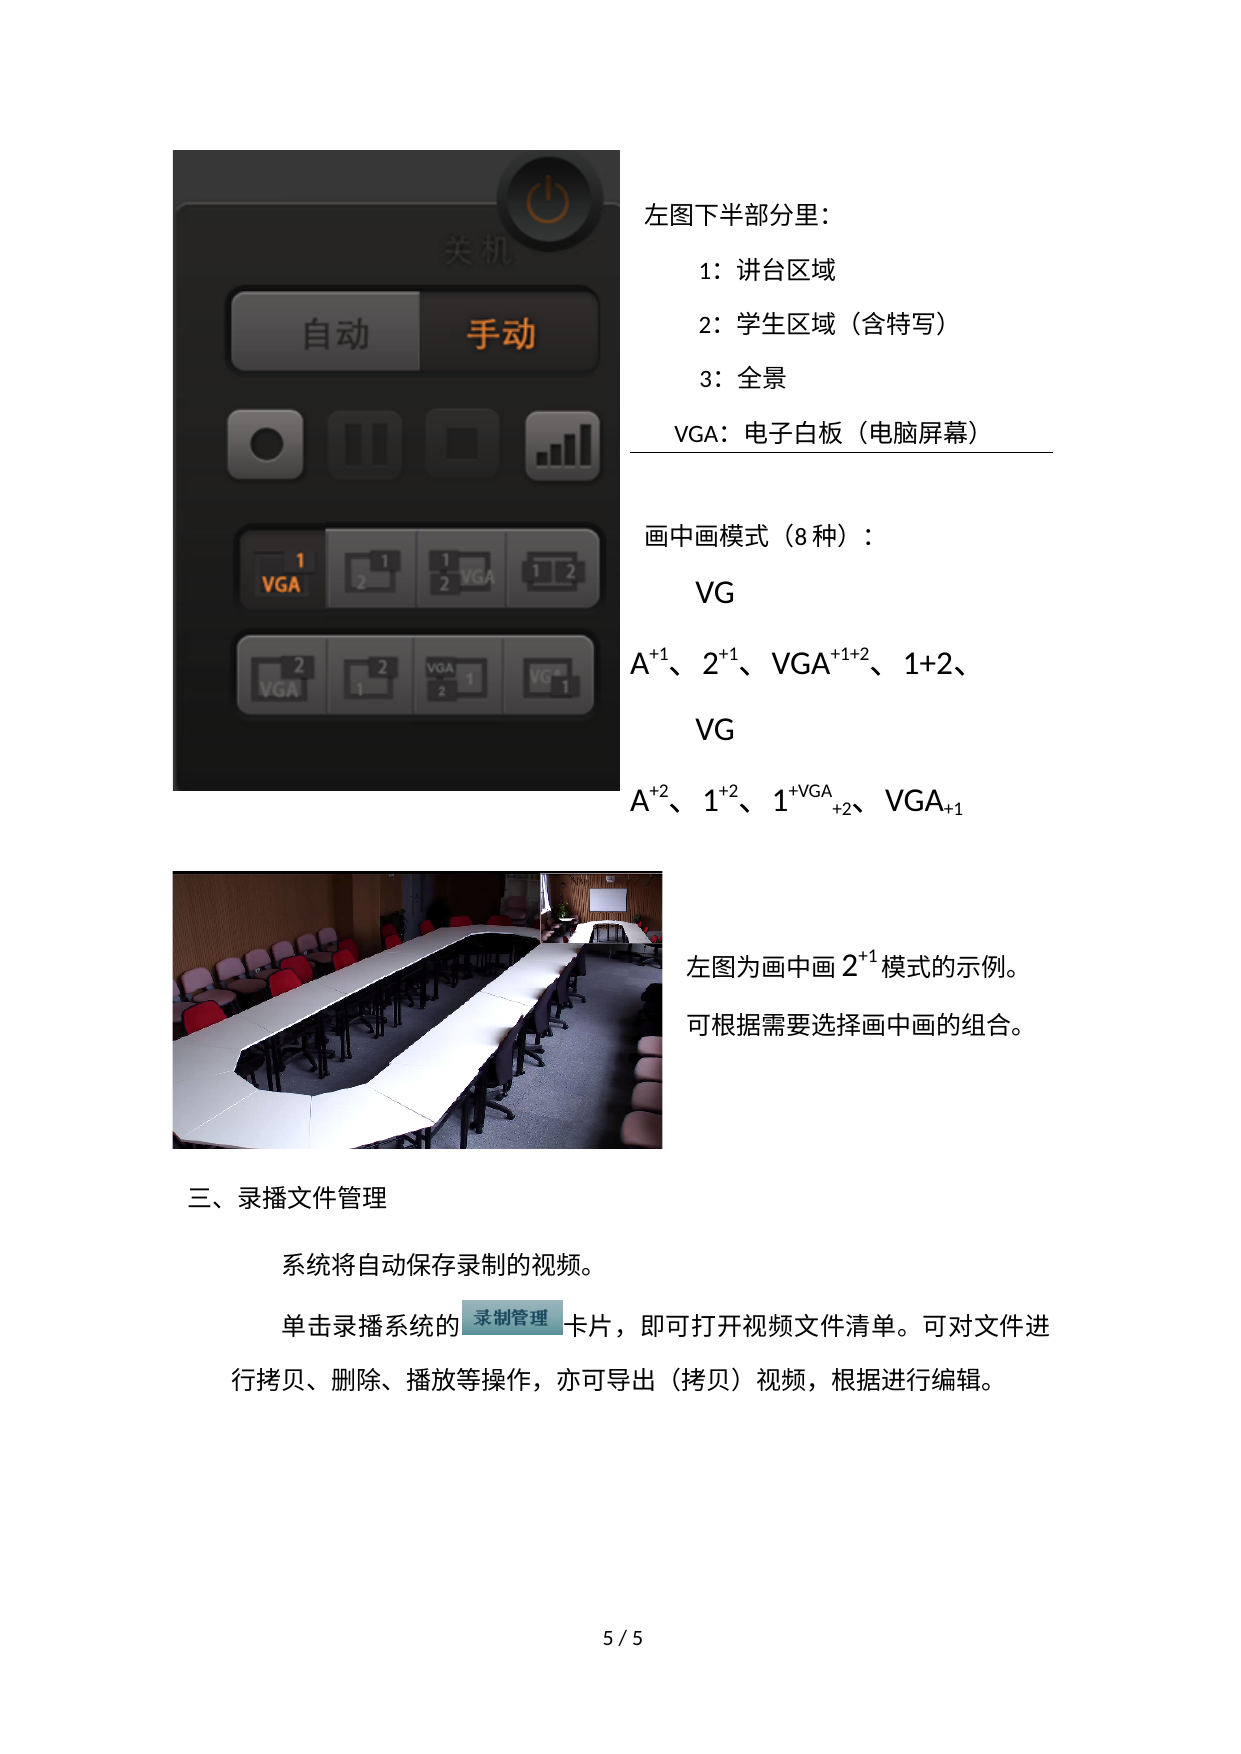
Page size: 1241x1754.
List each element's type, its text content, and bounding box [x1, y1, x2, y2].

picture [462, 1300, 563, 1335]
text 1：讲台区域 [630, 250, 1053, 286]
picture [172, 150, 620, 791]
list 可根据需要选择画中画的组合。 [686, 1005, 1053, 1041]
text 2：学生区域（含特写） [630, 304, 1053, 341]
list VGA+1、2+1、VGA+1+2、1+2、 [630, 571, 1053, 684]
list 单击录播系统的卡片，即可打开视频文件清单。可对文件进行拷贝、删除、播放等操作，亦可导出（拷贝）视频，根据进行编辑。 [231, 1300, 1053, 1397]
list 左图下半部分里： [630, 196, 1053, 232]
list 系统将自动保存录制的视频。 [231, 1246, 1053, 1282]
list 画中画模式（8种）： [630, 516, 1053, 553]
picture [172, 871, 663, 1149]
list 3：全景 [630, 359, 1053, 395]
list VGA：电子白板（电脑屏幕） [630, 413, 1053, 452]
list 录播文件管理 [187, 1179, 1053, 1215]
list 左图为画中画2+1模式的示例。 [686, 944, 1053, 985]
list VGA+2、1+2、1+VGA+2、VGA+1 [630, 708, 1053, 821]
